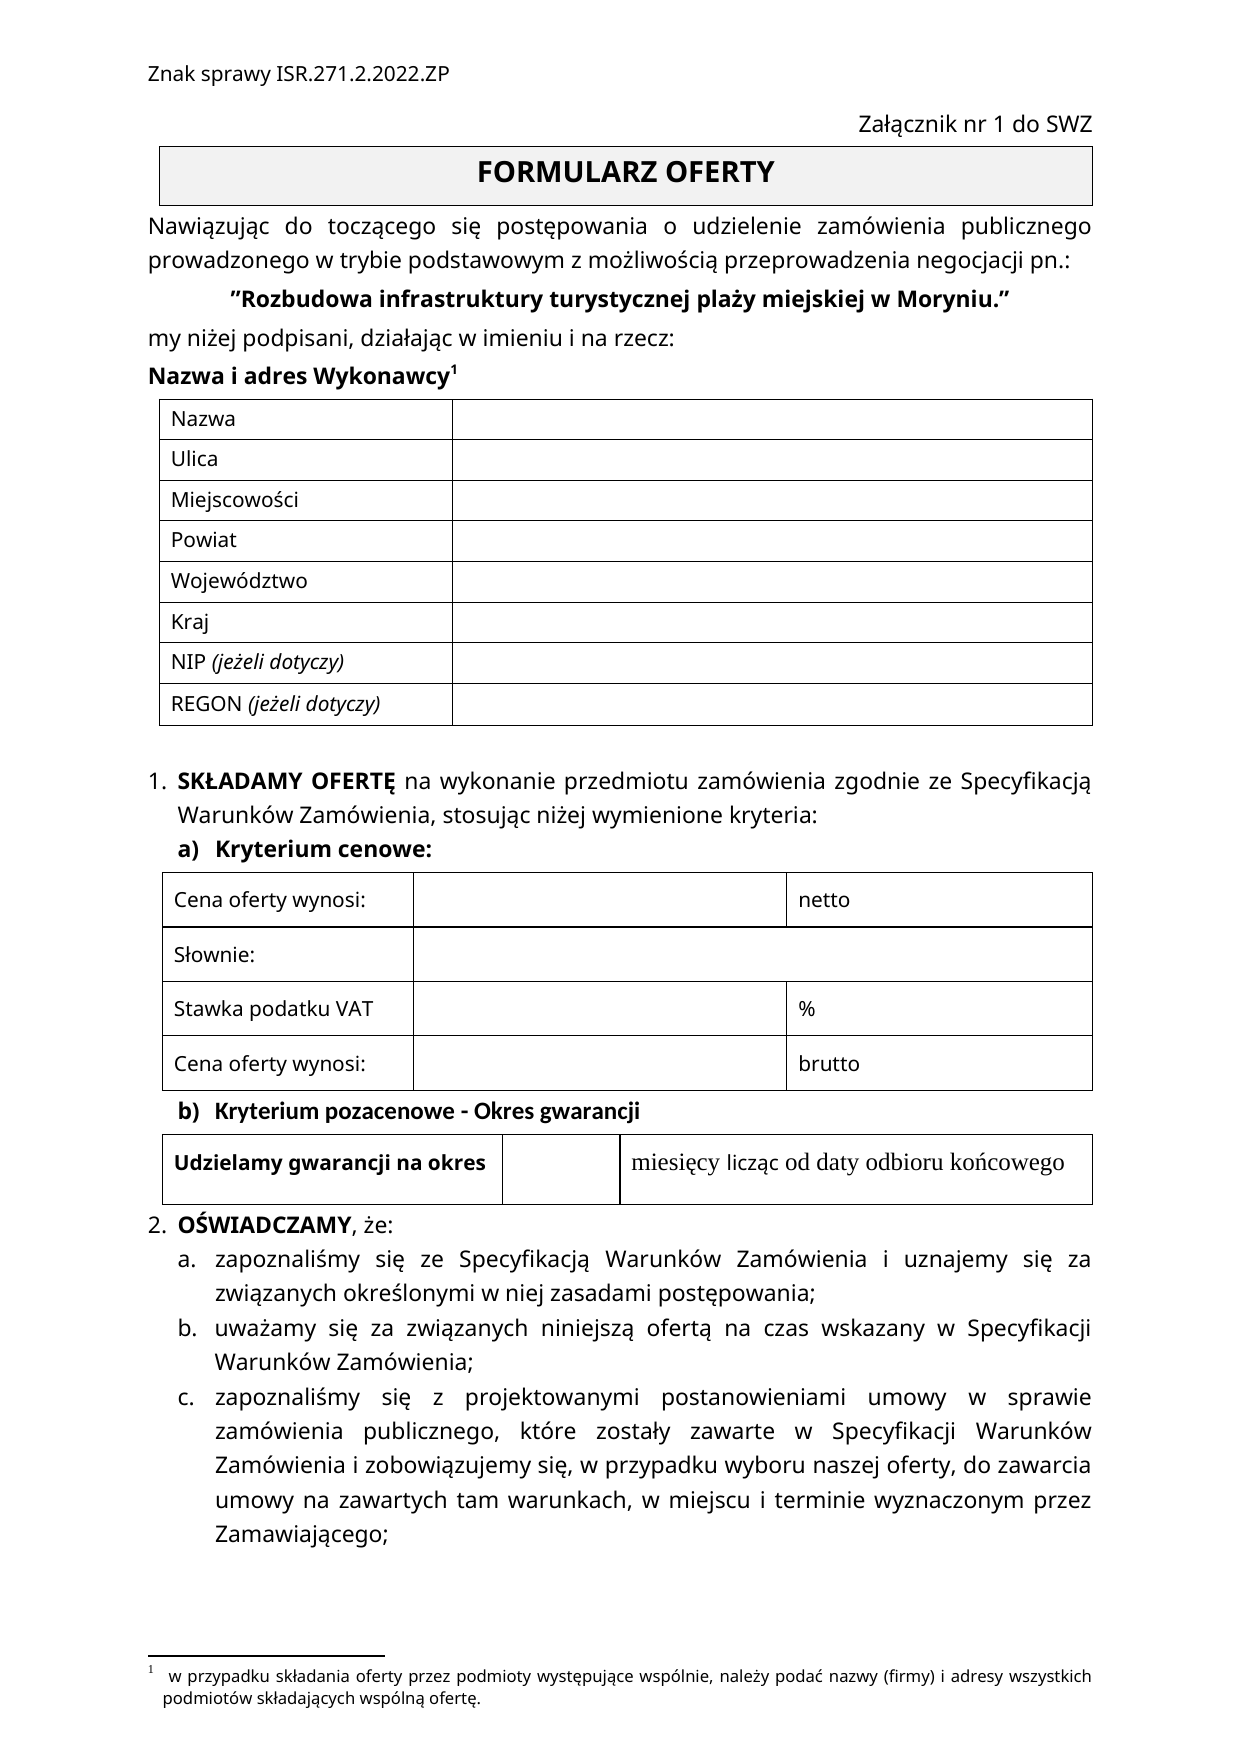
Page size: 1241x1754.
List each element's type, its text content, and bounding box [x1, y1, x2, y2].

table_cell % [787, 982, 1092, 1035]
table_cell REGON (jeżeli dotyczy) [160, 684, 452, 725]
table_header FORMULARZ OFERTY [160, 147, 1092, 205]
list OŚWIADCZAMY, że: [148, 1209, 1093, 1240]
table_header miesięcy licząc od daty odbioru końcowego [621, 1135, 1092, 1203]
list Kryterium cenowe: [177, 833, 1093, 865]
list Kryterium pozacenowe - Okres gwarancji [177, 1095, 1093, 1126]
list uważamy się za związanych niniejszą ofertą na czas wskazany w Specyfikacji Warunków Zamówienia; [177, 1312, 1093, 1377]
table_cell [453, 603, 1092, 642]
table_header Udzielamy gwarancji na okres [163, 1135, 502, 1203]
text Nawiązując do toczącego się postępowania o udzielenie zamówienia publicznego prowadzonego w trybie podstawowym z możliwością przeprowadzenia negocjacji pn.: [148, 210, 1093, 276]
list zapoznaliśmy się z projektowanymi postanowieniami umowy w sprawie zamówienia publicznego, które zostały zawarte w Specyfikacji Warunków Zamówienia i zobowiązujemy się, w przypadku wyboru naszej oferty, do zawarcia umowy na zawartych tam warunkach, w miejscu i terminie wyznaczonym przez Zamawiającego; [177, 1381, 1093, 1549]
table_cell [453, 521, 1092, 561]
table_cell [453, 684, 1092, 725]
table_cell [453, 643, 1092, 683]
table_cell Kraj [160, 603, 452, 642]
table_cell [453, 481, 1092, 520]
table_cell [414, 928, 1092, 981]
table_cell [414, 1036, 786, 1090]
table_cell Powiat [160, 521, 452, 561]
table_header netto [787, 873, 1092, 926]
list SKŁADAMY OFERTĘ na wykonanie przedmiotu zamówienia zgodnie ze Specyfikacją Warunków Zamówienia, stosując niżej wymienione kryteria: [148, 765, 1093, 830]
table_cell Miejscowości [160, 481, 452, 520]
subtitle Załącznik nr 1 do SWZ [148, 108, 1093, 139]
table_cell Słownie: [163, 928, 413, 981]
table_cell [453, 562, 1092, 602]
table_cell NIP (jeżeli dotyczy) [160, 643, 452, 683]
table_cell Ulica [160, 440, 452, 480]
table_header Cena oferty wynosi: [163, 873, 413, 926]
table_header Nazwa [160, 400, 452, 439]
table_header [453, 400, 1092, 439]
table_header [503, 1135, 619, 1203]
table_cell Województwo [160, 562, 452, 602]
text my niżej podpisani, działając w imieniu i na rzecz: [148, 321, 1093, 353]
text ”Rozbudowa infrastruktury turystycznej plaży miejskiej w Moryniu.” [148, 283, 1093, 314]
table_cell Stawka podatku VAT [163, 982, 413, 1035]
table_cell [453, 440, 1092, 480]
table_cell [414, 982, 786, 1035]
table_header [414, 873, 786, 926]
table_cell Cena oferty wynosi: [163, 1036, 413, 1090]
table_cell brutto [787, 1036, 1092, 1090]
list zapoznaliśmy się ze Specyfikacją Warunków Zamówienia i uznajemy się za związanych określonymi w niej zasadami postępowania; [177, 1243, 1093, 1309]
text Nazwa i adres Wykonawcy [148, 360, 1093, 391]
